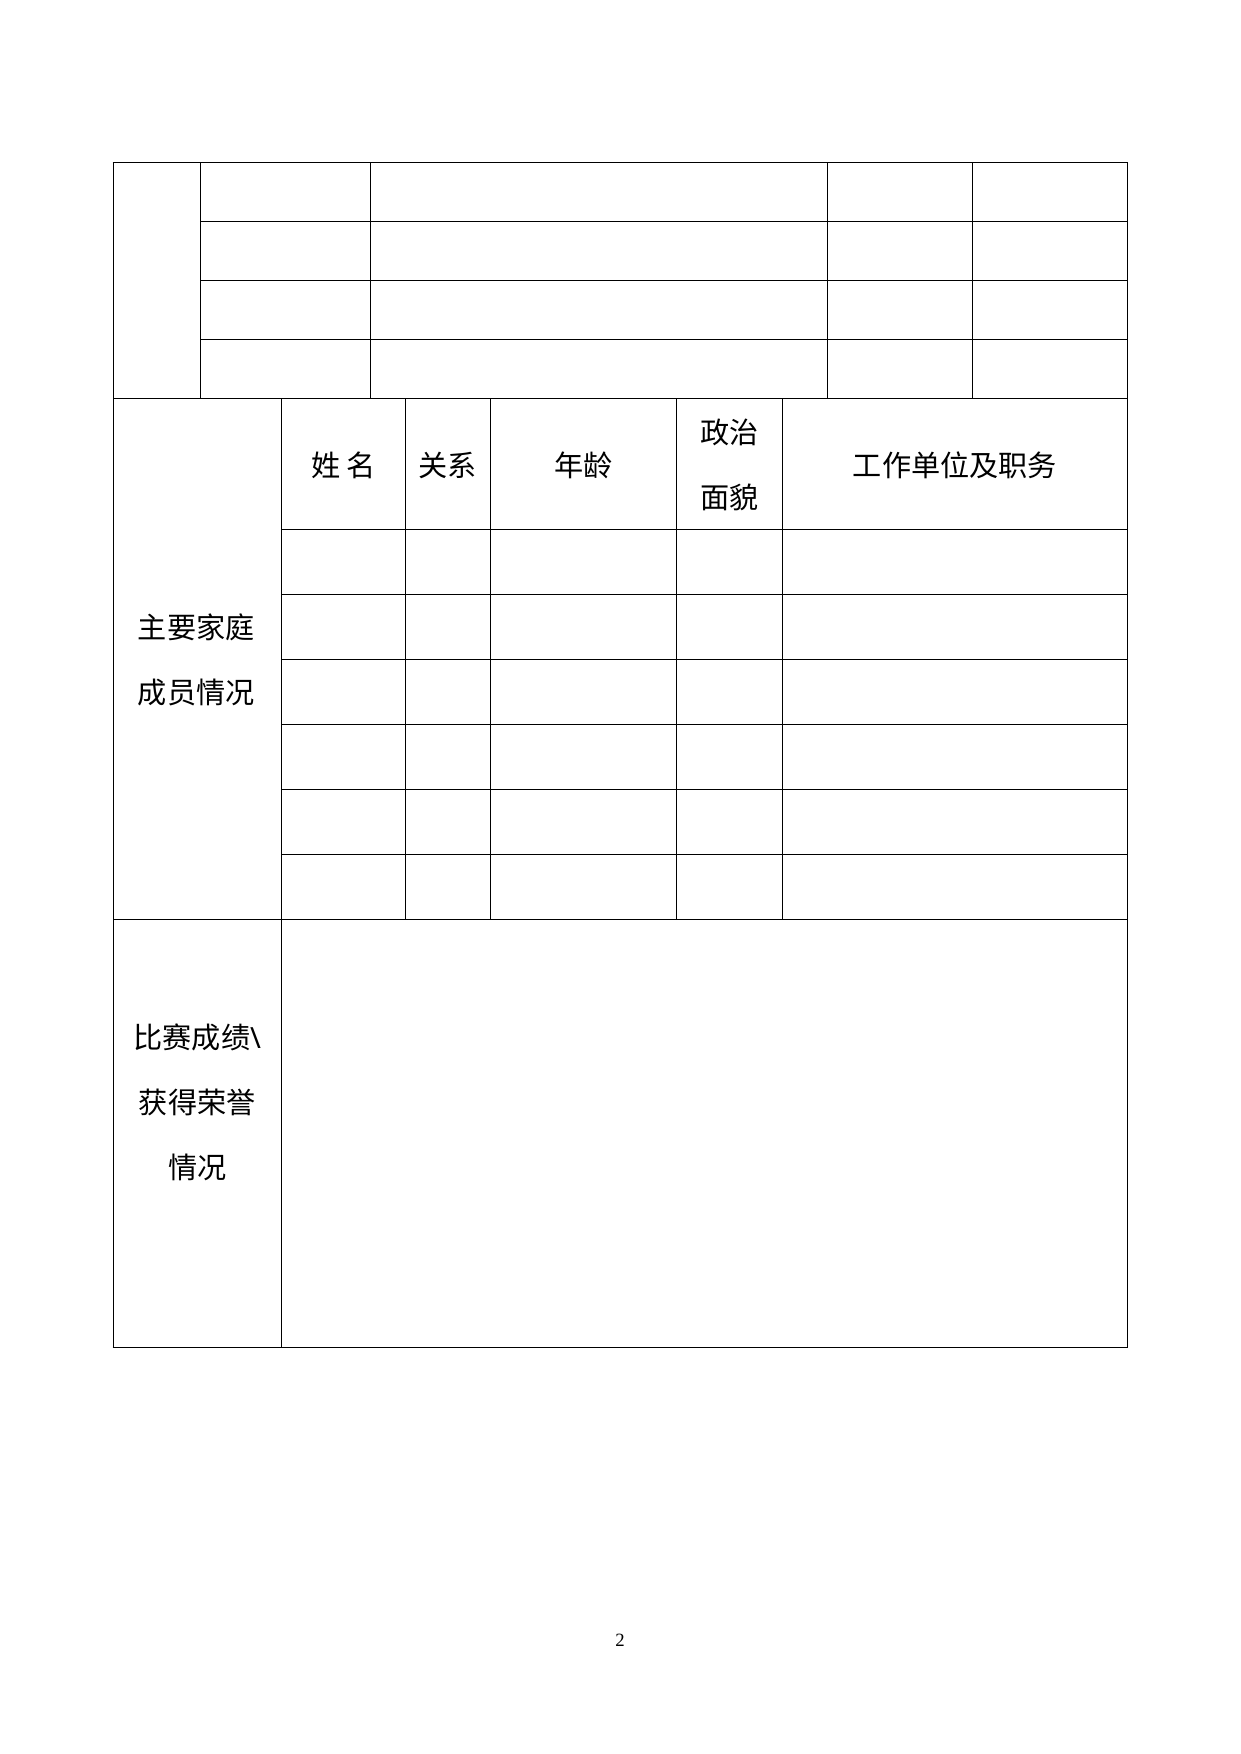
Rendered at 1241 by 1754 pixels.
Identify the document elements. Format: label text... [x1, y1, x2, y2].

table_cell [201, 281, 370, 339]
table_cell 年龄 [491, 399, 676, 529]
table_cell [282, 660, 405, 724]
table_cell [973, 222, 1127, 280]
table_cell [783, 790, 1127, 854]
table_cell [201, 163, 370, 221]
table_cell [406, 530, 490, 594]
table_cell [282, 920, 1127, 1347]
table_cell [491, 855, 676, 919]
table_cell [282, 855, 405, 919]
table_cell [491, 530, 676, 594]
table_cell [201, 340, 370, 398]
table_cell [783, 660, 1127, 724]
table_cell 比赛成绩\获得荣誉情况 [114, 920, 281, 1347]
table_cell [677, 660, 782, 724]
table_cell [828, 340, 972, 398]
table_cell 工作单位及职务 [783, 399, 1127, 529]
table_cell [406, 790, 490, 854]
table_cell 姓 名 [282, 399, 405, 529]
table_cell [491, 790, 676, 854]
table_cell [406, 595, 490, 659]
table_cell [282, 530, 405, 594]
table_cell [677, 725, 782, 789]
table_cell [828, 281, 972, 339]
table_cell [677, 595, 782, 659]
table_cell [973, 163, 1127, 221]
table_cell [406, 660, 490, 724]
table_cell [783, 855, 1127, 919]
table_cell [973, 340, 1127, 398]
table_cell [371, 222, 827, 280]
table_cell [282, 725, 405, 789]
table_cell [973, 281, 1127, 339]
table_cell [406, 855, 490, 919]
table_cell 关系 [406, 399, 490, 529]
table_cell 主要家庭 成员情况 [114, 399, 281, 919]
table_cell [783, 530, 1127, 594]
table_cell [491, 595, 676, 659]
table_cell [828, 163, 972, 221]
table_cell [371, 340, 827, 398]
table_cell [491, 660, 676, 724]
table_cell [677, 530, 782, 594]
table_cell [282, 595, 405, 659]
table_cell [828, 222, 972, 280]
table_cell [371, 163, 827, 221]
table_cell [783, 595, 1127, 659]
table_cell [783, 725, 1127, 789]
table_cell [406, 725, 490, 789]
table_cell 政治 面貌 [677, 399, 782, 529]
table_cell [677, 790, 782, 854]
table_cell [677, 855, 782, 919]
table_cell [371, 281, 827, 339]
table_cell [201, 222, 370, 280]
table_cell [491, 725, 676, 789]
table_cell [282, 790, 405, 854]
